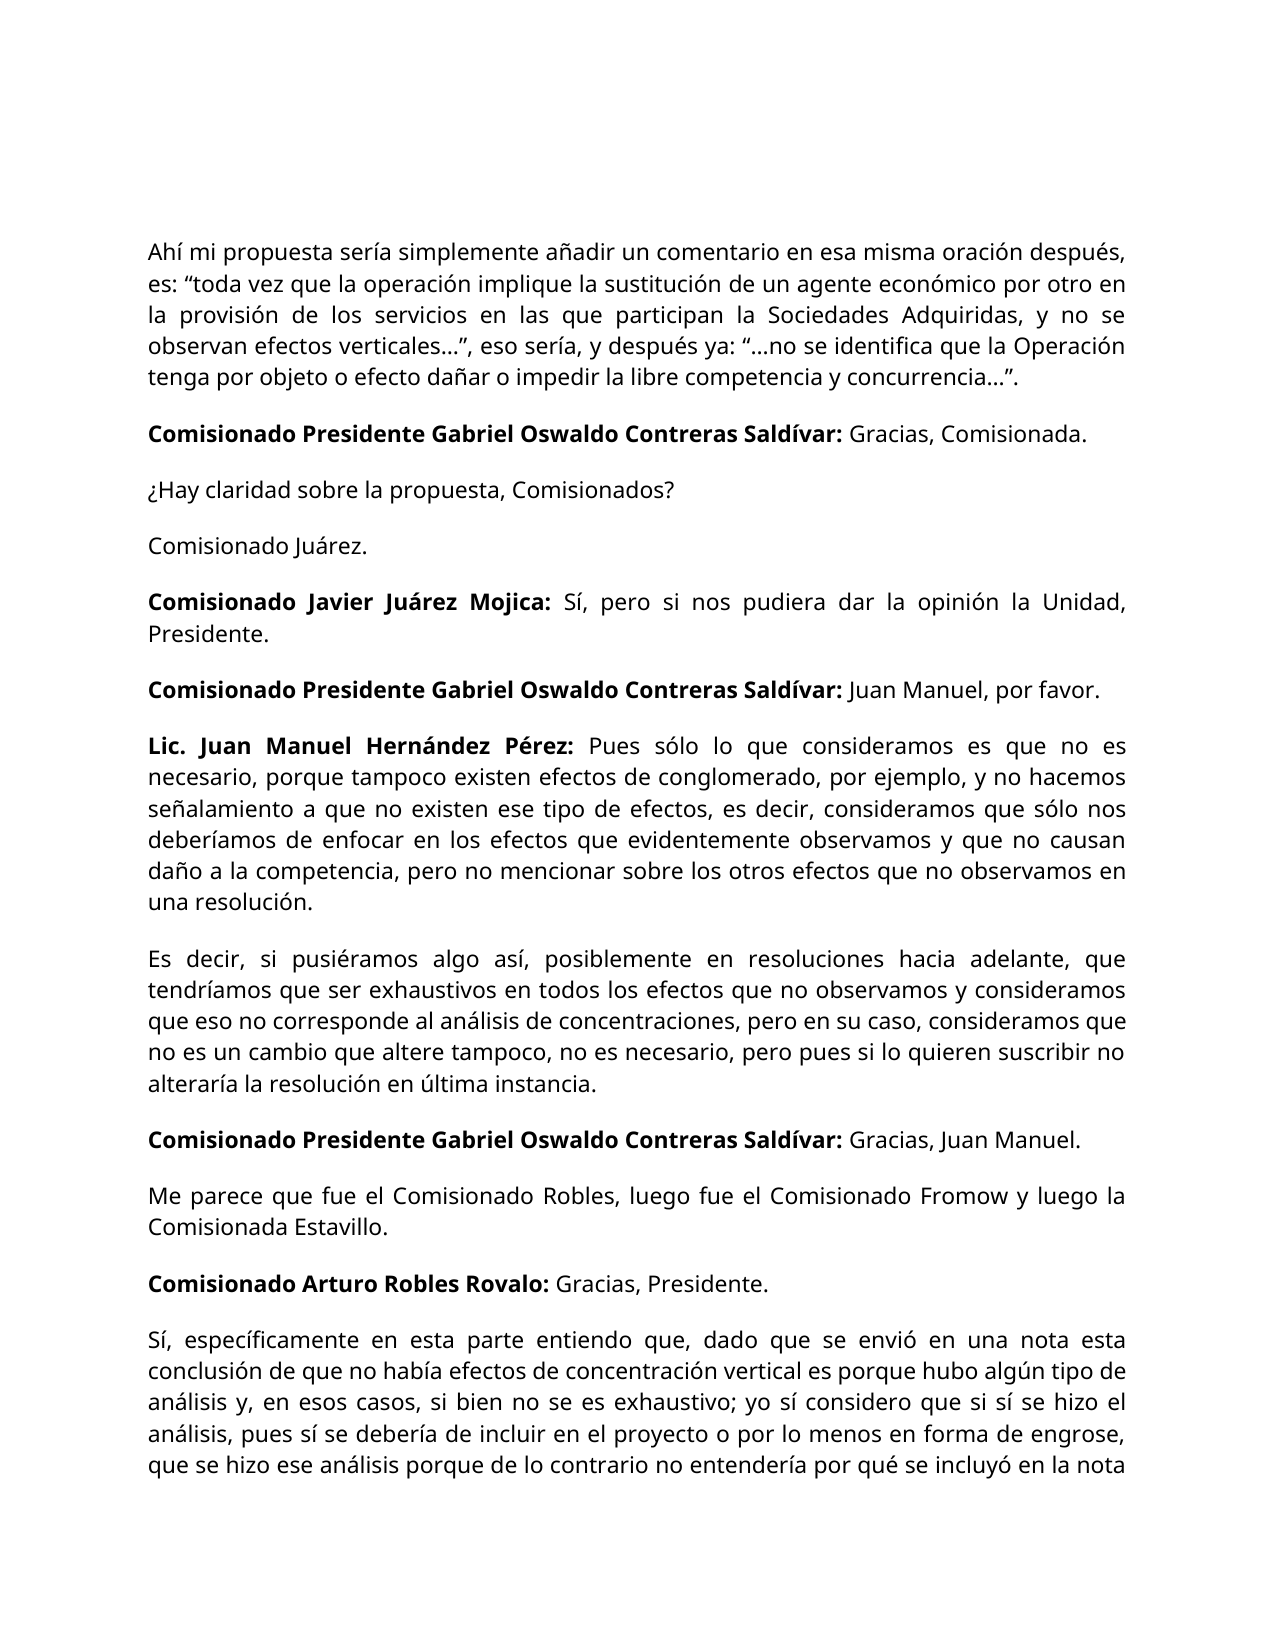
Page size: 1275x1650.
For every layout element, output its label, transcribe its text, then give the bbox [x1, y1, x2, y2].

text Comisionado Arturo Robles Rovalo: Gracias, Presidente. [148, 1267, 1127, 1299]
text Comisionado Presidente Gabriel Oswaldo Contreras Saldívar: Gracias, Juan Manuel. [148, 1124, 1127, 1155]
text ¿Hay claridad sobre la propuesta, Comisionados? [148, 474, 1127, 505]
text Ahí mi propuesta sería simplemente añadir un comentario en esa misma oración después, es: “toda vez que la operación implique la sustitución de un agente económico por otro en la provisión de los servicios en las que participan la Sociedades Adquiridas, y no se observan efectos verticales…”, eso sería, y después ya: “…no se identifica que la Operación tenga por objeto o efecto dañar o impedir la libre competencia y concurrencia…”. [148, 236, 1127, 392]
text Me parece que fue el Comisionado Robles, luego fue el Comisionado Fromow y luego la Comisionada Estavillo. [148, 1180, 1127, 1242]
text Comisionado Presidente Gabriel Oswaldo Contreras Saldívar: Juan Manuel, por favor. [148, 674, 1127, 705]
text Es decir, si pusiéramos algo así, posiblemente en resoluciones hacia adelante, que tendríamos que ser exhaustivos en todos los efectos que no observamos y consideramos que eso no corresponde al análisis de concentraciones, pero en su caso, consideramos que no es un cambio que altere tampoco, no es necesario, pero pues si lo quieren suscribir no alteraría la resolución en última instancia. [148, 942, 1127, 1099]
text Comisionado Juárez. [148, 530, 1127, 561]
text Lic. Juan Manuel Hernández Pérez: Pues sólo lo que consideramos es que no es necesario, porque tampoco existen efectos de conglomerado, por ejemplo, y no hacemos señalamiento a que no existen ese tipo de efectos, es decir, consideramos que sólo nos deberíamos de enfocar en los efectos que evidentemente observamos y que no causan daño a la competencia, pero no mencionar sobre los otros efectos que no observamos en una resolución. [148, 730, 1127, 917]
text Comisionado Presidente Gabriel Oswaldo Contreras Saldívar: Gracias, Comisionada. [148, 417, 1127, 449]
text Comisionado Javier Juárez Mojica: Sí, pero si nos pudiera dar la opinión la Unidad, Presidente. [148, 586, 1127, 649]
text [148, 1324, 1127, 1480]
